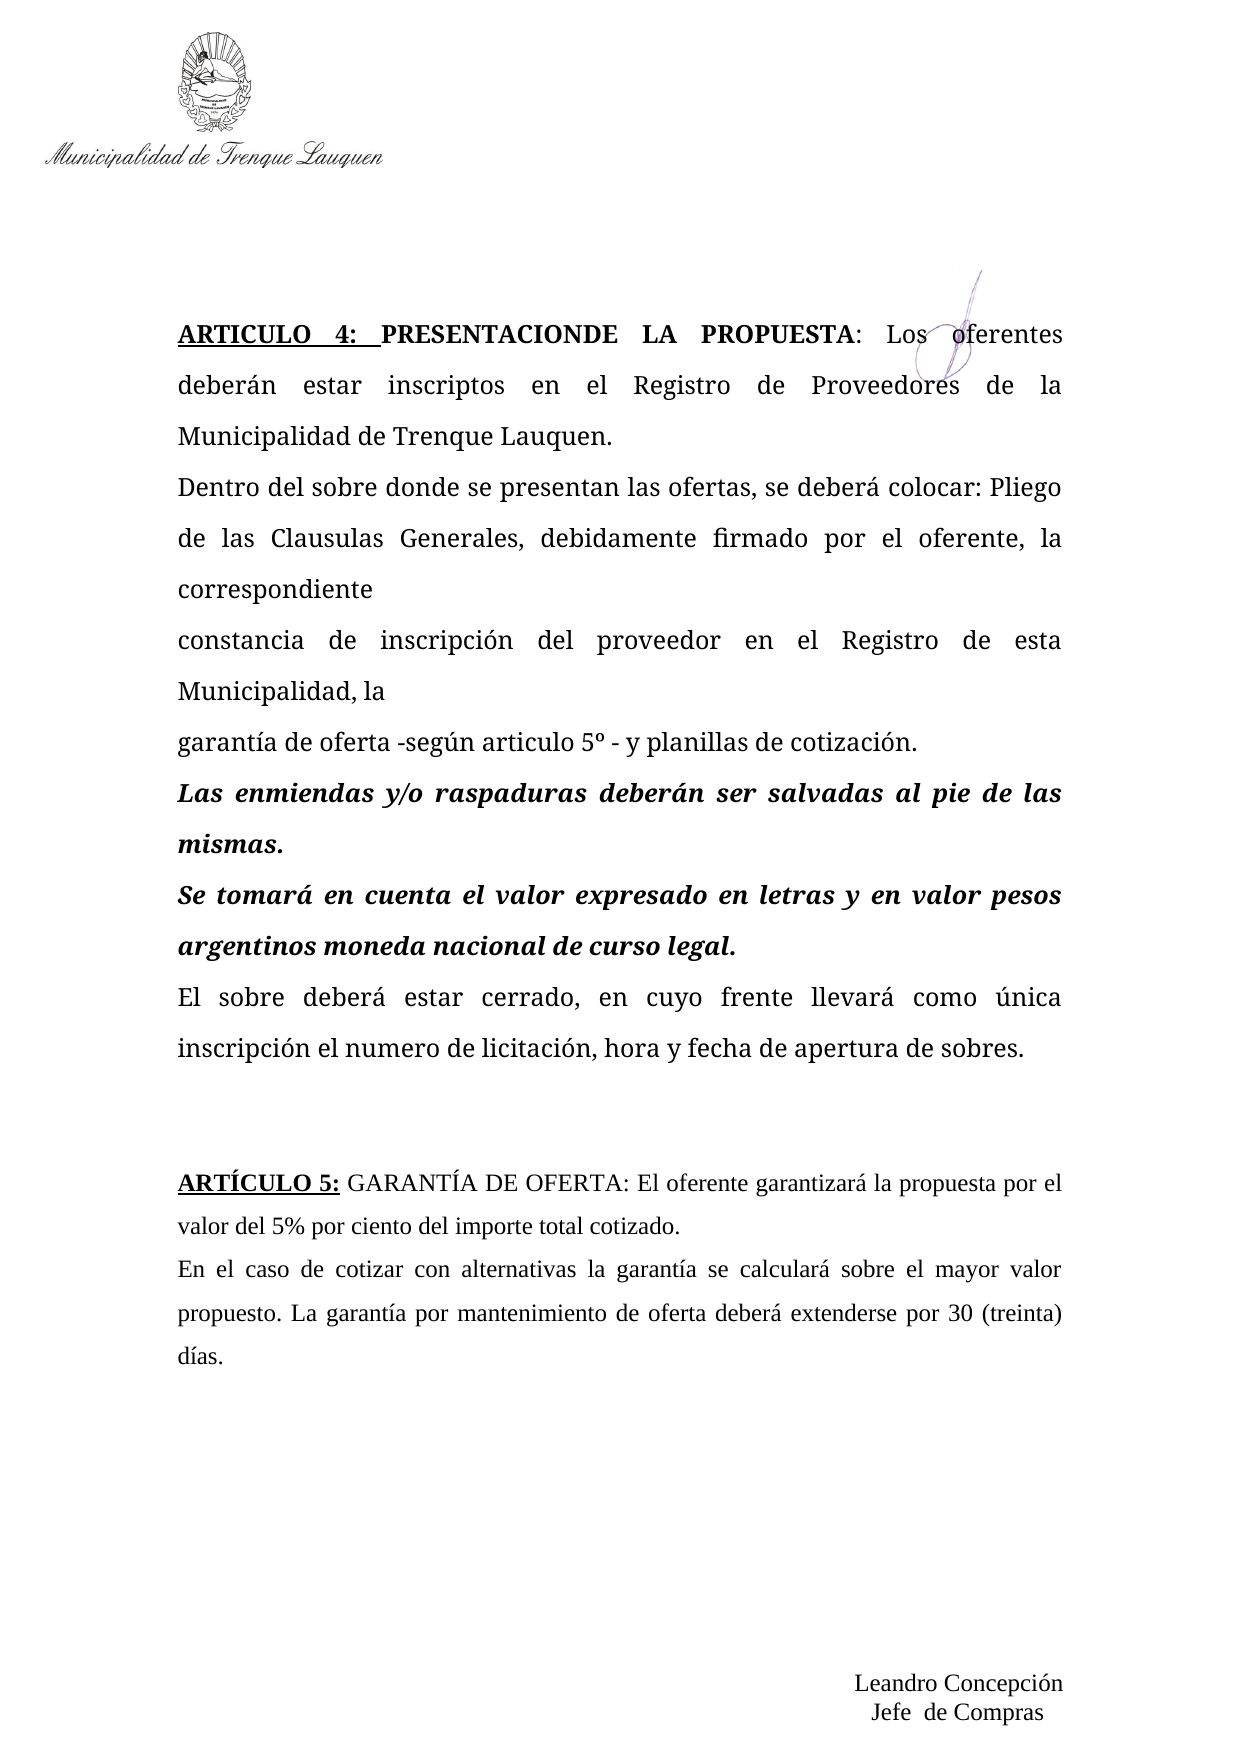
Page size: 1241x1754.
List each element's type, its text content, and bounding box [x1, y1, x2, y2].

text ARTÍCULO 5: GARANTÍA DE OFERTA: El oferente garantizará la propuesta por el valor del 5% por ciento del importe total cotizado. [177, 1168, 1063, 1240]
text Las enmiendas y/o raspaduras deberán ser salvadas al pie de las mismas. [177, 776, 1063, 861]
text ARTICULO 4: PRESENTACIONDE LA PROPUESTA: Los oferentes deberán estar inscriptos en el Registro de Proveedores de la Municipalidad de Trenque Lauquen. [177, 316, 1063, 453]
text Dentro del sobre donde se presentan las ofertas, se deberá colocar: Pliego de las Clausulas Generales, debidamente firmado por el oferente, la correspondiente [177, 469, 1063, 606]
picture [895, 264, 1018, 316]
text En el caso de cotizar con alternativas la garantía se calculará sobre el mayor valor propuesto. La garantía por mantenimiento de oferta deberá extenderse por 30 (treinta) días. [177, 1254, 1063, 1369]
text El sobre deberá estar cerrado, en cuyo frente llevará como única inscripción el numero de licitación, hora y fecha de apertura de sobres. [177, 980, 1063, 1065]
picture [45, 32, 383, 167]
text constancia de inscripción del proveedor en el Registro de esta Municipalidad, la [177, 623, 1063, 708]
text Se tomará en cuenta el valor expresado en letras y en valor pesos argentinos moneda nacional de curso legal. [177, 878, 1063, 963]
text garantía de oferta -según articulo 5º - y planillas de cotización. [177, 725, 1063, 759]
